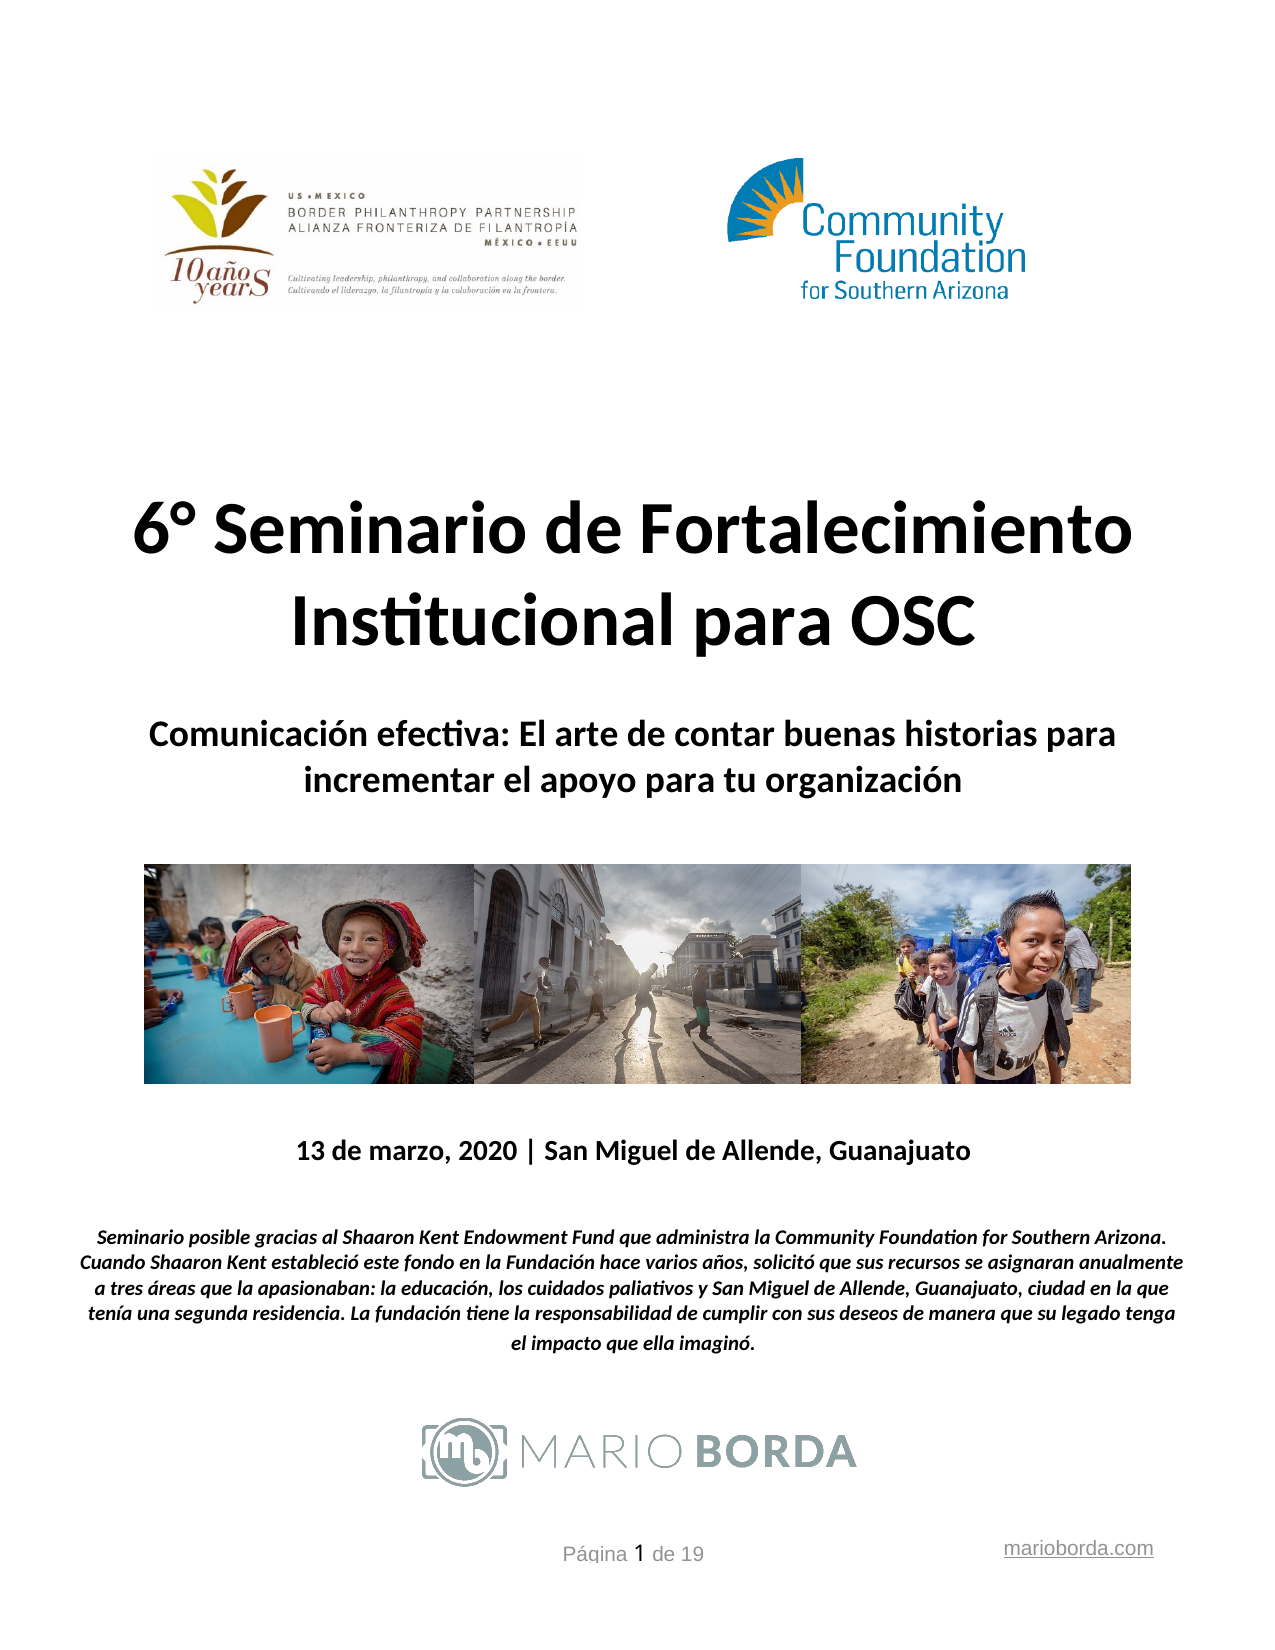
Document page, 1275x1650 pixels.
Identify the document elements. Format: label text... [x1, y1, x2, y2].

picture [936, 286, 944, 299]
picture [727, 158, 789, 218]
text Comunicación efectiva: El arte de contar buenas historias para incrementar el apoyo para tu organización [79, 710, 1187, 802]
text 6° Seminario de Fortalecimiento Institucional para OSC [79, 481, 1187, 664]
text Seminario posible gracias al Shaaron Kent Endowment Fund que administra la Community Foundation for Southern Arizona. Cuando Shaaron Kent estableció este fondo en la Fundación hace varios años, solicitó que sus recursos se asignaran anualmente a tres áreas que la apasionaban: la educación, los cuidados paliativos y San Miguel de Allende, Guanajuato, ciudad en la que tenía una segunda residencia. La fundación tiene la responsabilidad de cumplir con sus deseos de manera que su legado tenga el impacto que ella imaginó. [79, 1224, 1187, 1357]
text 13 de marzo, 2020 | San Miguel de Allende, Guanajuato [79, 1132, 1187, 1168]
picture [144, 864, 1131, 1084]
picture [727, 158, 1032, 299]
picture [966, 289, 973, 299]
picture [157, 155, 582, 311]
picture [412, 1408, 863, 1500]
